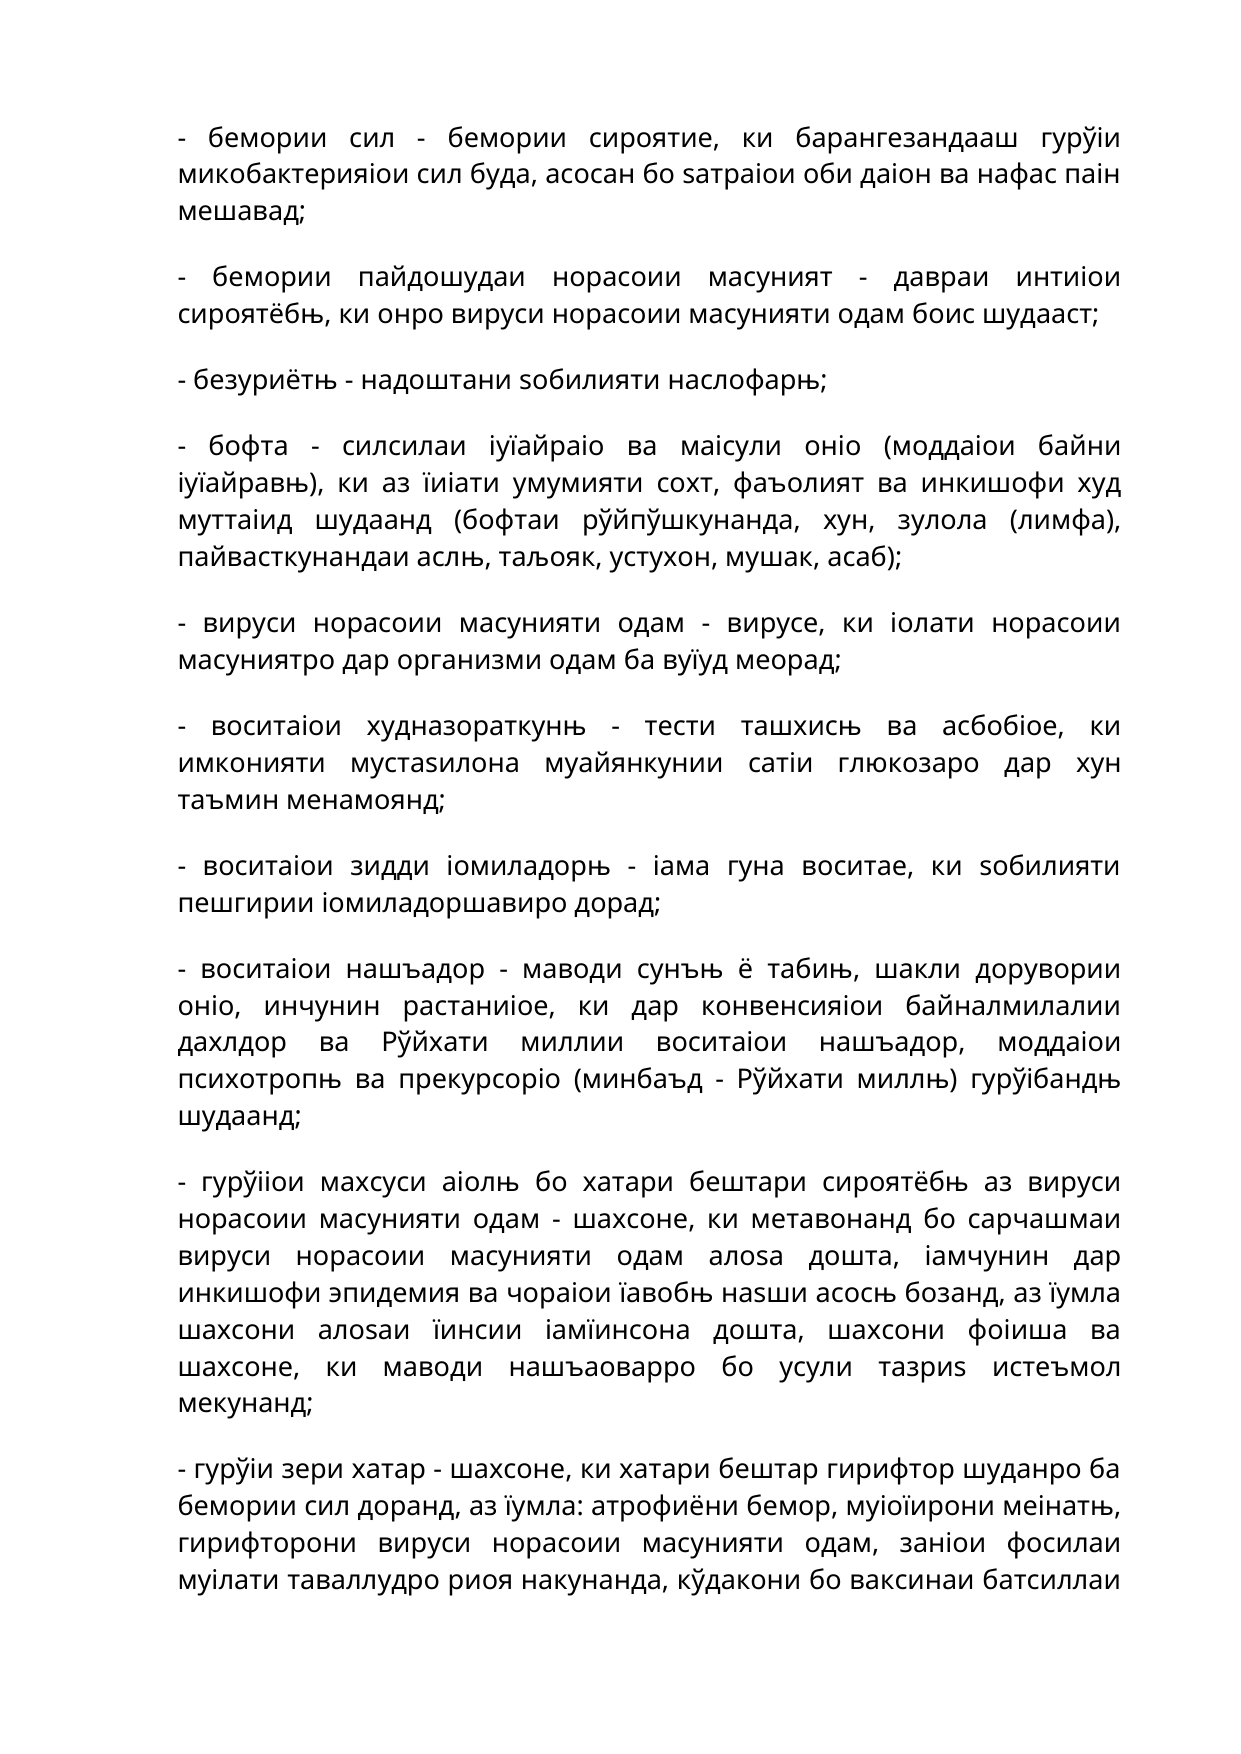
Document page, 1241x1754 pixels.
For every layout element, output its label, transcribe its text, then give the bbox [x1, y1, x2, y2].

text - бемории пайдошудаи норасоии масуният - давраи интиіои сироятёбњ, ки онро вируси норасоии масунияти одам боис шудааст; [177, 258, 1122, 332]
text - воситаіои нашъадор - маводи сунъњ ё табињ, шакли дорувории оніо, инчунин растаниіое, ки дар конвенсияіои байналмилалии дахлдор ва Рўйхати миллии воситаіои нашъадор, моддаіои психотропњ ва прекурсоріо (минбаъд - Рўйхати миллњ) гурўібандњ шудаанд; [177, 949, 1122, 1133]
text - гурўііои махсуси аіолњ бо хатари бештари сироятёбњ аз вируси норасоии масунияти одам - шахсоне, ки метавонанд бо сарчашмаи вируси норасоии масунияти одам алоѕа дошта, іамчунин дар инкишофи эпидемия ва чораіои їавобњ наѕши асосњ бозанд, аз їумла шахсони алоѕаи їинсии іамїинсона дошта, шахсони фоіиша ва шахсоне, ки маводи нашъаоварро бо усули тазриѕ истеъмол мекунанд; [177, 1163, 1122, 1421]
text - бемории сил - бемории сироятие, ки барангезандааш гурўіи микобактерияіои сил буда, асосан бо ѕатраіои оби даіон ва нафас паін мешавад; [177, 118, 1122, 229]
text - бофта - силсилаи іуїайраіо ва маісули оніо (моддаіои байни іуїайравњ), ки аз їиіати умумияти сохт, фаъолият ва инкишофи худ муттаіид шудаанд (бофтаи рўйпўшкунанда, хун, зулола (лимфа), пайвасткунандаи аслњ, таљояк, устухон, мушак, асаб); [177, 427, 1122, 574]
text - воситаіои зидди іомиладорњ - іама гуна воситае, ки ѕобилияти пешгирии іомиладоршавиро дорад; [177, 846, 1122, 920]
text - вируси норасоии масунияти одам - вирусе, ки іолати норасоии масуниятро дар организми одам ба вуїуд меорад; [177, 603, 1122, 677]
text - воситаіои худназораткунњ - тести ташхисњ ва асбобіое, ки имконияти мустаѕилона муайянкунии сатіи глюкозаро дар хун таъмин менамоянд; [177, 706, 1122, 817]
text - безуриётњ - надоштани ѕобилияти наслофарњ; [177, 361, 1122, 398]
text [177, 1450, 1122, 1597]
